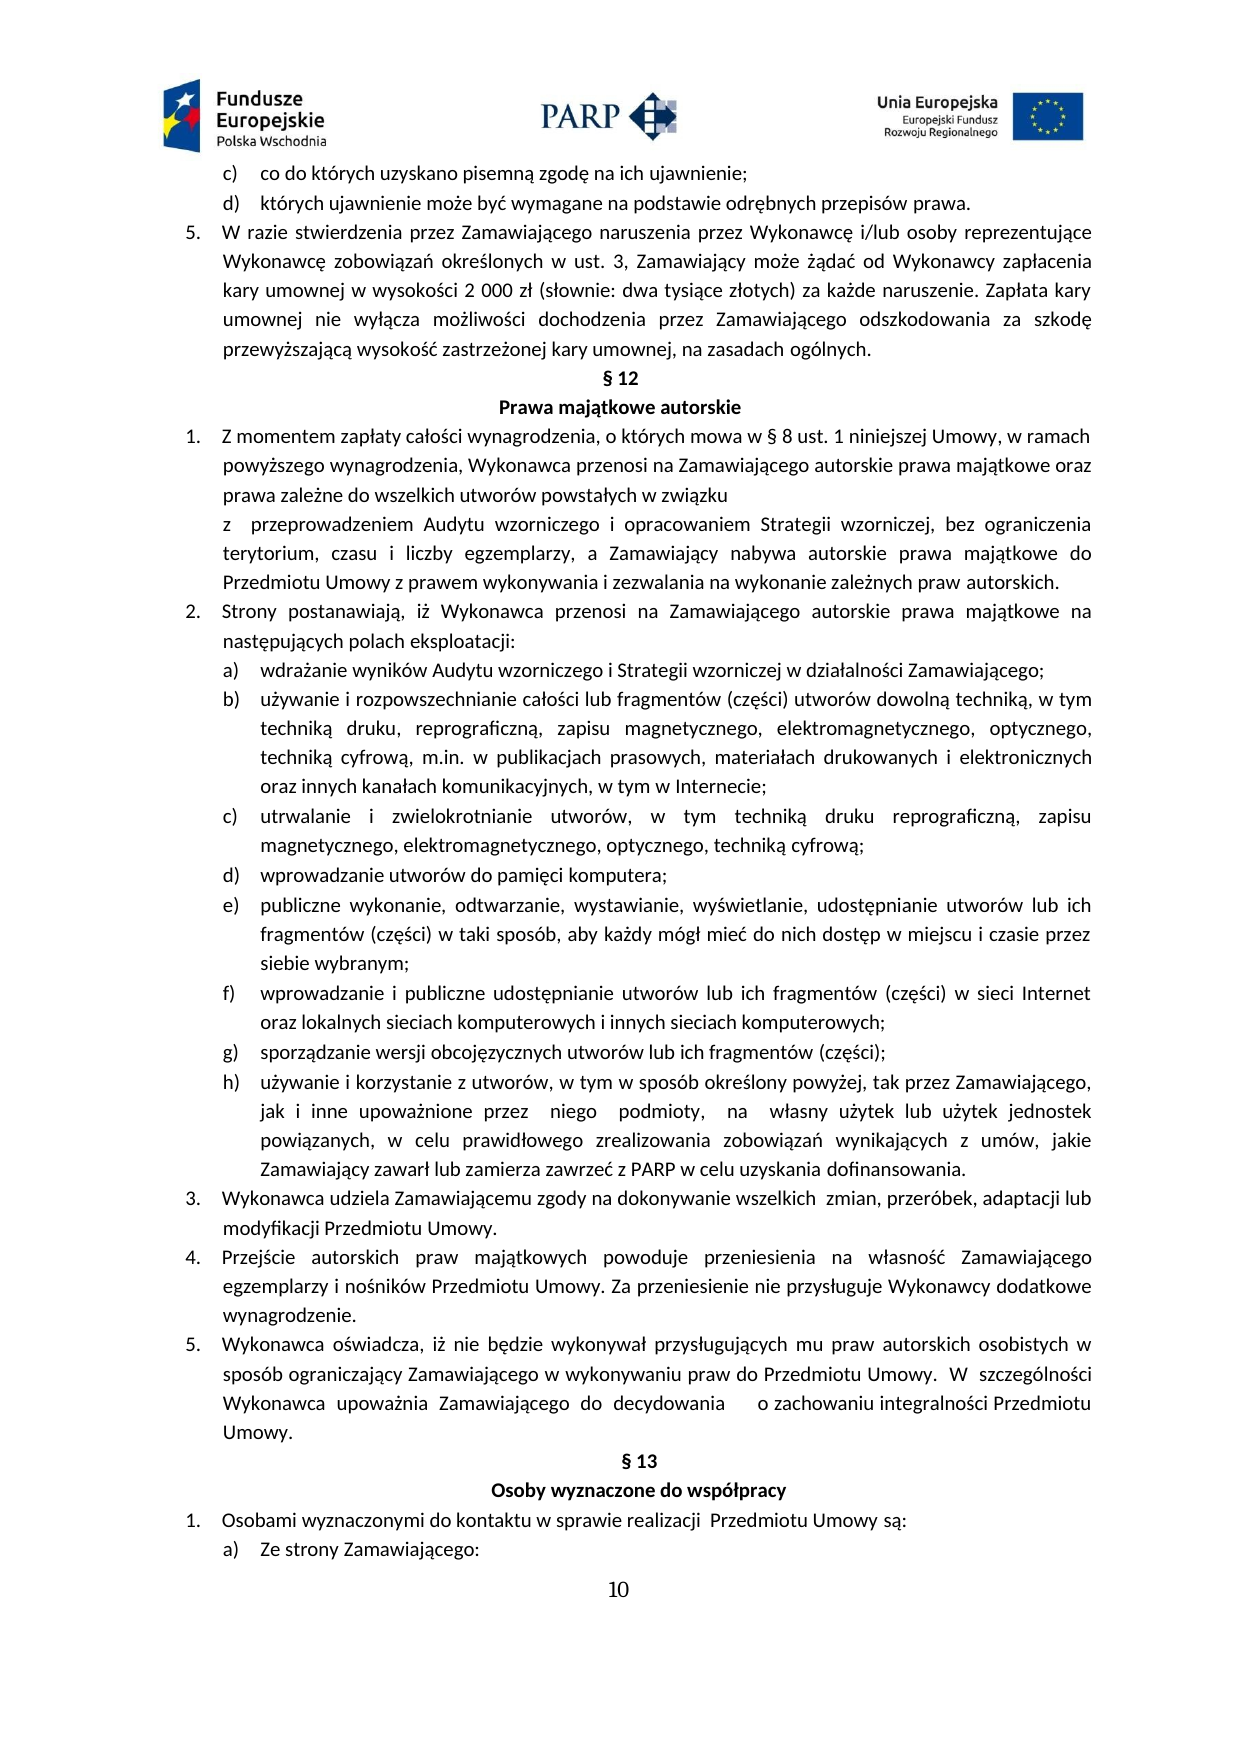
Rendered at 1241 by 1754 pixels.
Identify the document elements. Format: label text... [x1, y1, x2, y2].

list wprowadzanie utworów do pamięci komputera; [223, 861, 1105, 888]
list Wykonawca oświadcza, iż nie będzie wykonywał przysługujących mu praw autorskich osobistych w sposób ograniczający Zamawiającego w wykonywaniu praw do Przedmiotu Umowy. W szczególności Wykonawca upoważnia Zamawiającego do decydowania o zachowaniu integralności Przedmiotu Umowy. [185, 1332, 1093, 1444]
list używanie i korzystanie z utworów, w tym w sposób określony powyżej, tak przez Zamawiającego, jak i inne upoważnione przez niego podmioty, na własny użytek lub użytek jednostek powiązanych, w celu prawidłowego zrealizowania zobowiązań wynikających z umów, jakie Zamawiający zawarł lub zamierza zawrzeć z PARP w celu uzyskania dofinansowania. [223, 1069, 1093, 1182]
list Z momentem zapłaty całości wynagrodzenia, o których mowa w § 8 ust. 1 niniejszej Umowy, w ramach powyższego wynagrodzenia, Wykonawca przenosi na Zamawiającego autorskie prawa majątkowe oraz prawa zależne do wszelkich utworów powstałych w związku [185, 423, 1093, 507]
list Strony postanawiają, iż Wykonawca przenosi na Zamawiającego autorskie prawa majątkowe na następujących polach eksploatacji: [185, 599, 1093, 653]
list publiczne wykonanie, odtwarzanie, wystawianie, wyświetlanie, udostępnianie utworów lub ich fragmentów (części) w taki sposób, aby każdy mógł mieć do nich dostęp w miejscu i czasie przez siebie wybranym; [223, 892, 1093, 976]
subtitle § 13 [173, 1448, 1105, 1474]
text Prawa majątkowe autorskie [135, 394, 1105, 420]
list co do których uzyskano pisemną zgodę na ich ujawnienie; [223, 160, 1105, 186]
text Osoby wyznaczone do współpracy [173, 1478, 1105, 1503]
list wprowadzanie i publiczne udostępnianie utworów lub ich fragmentów (części) w sieci Internet oraz lokalnych sieciach komputerowych i innych sieciach komputerowych; [223, 980, 1093, 1034]
subtitle § 12 [136, 365, 1105, 390]
list których ujawnienie może być wymagane na podstawie odrębnych przepisów prawa. [223, 190, 1105, 215]
list Osobami wyznaczonymi do kontaktu w sprawie realizacji Przedmiotu Umowy są: [185, 1507, 1105, 1532]
list Wykonawca udziela Zamawiającemu zgody na dokonywanie wszelkich zmian, przeróbek, adaptacji lub modyfikacji Przedmiotu Umowy. [185, 1186, 1093, 1240]
list używanie i rozpowszechnianie całości lub fragmentów (części) utworów dowolną techniką, w tym techniką druku, reprograficzną, zapisu magnetycznego, elektromagnetycznego, optycznego, techniką cyfrową, m.in. w publikacjach prasowych, materiałach drukowanych i elektronicznych oraz innych kanałach komunikacyjnych, w tym w Internecie; [223, 686, 1093, 799]
list Ze strony Zamawiającego: [223, 1536, 1105, 1562]
picture [147, 73, 1093, 161]
list wdrażanie wyników Audytu wzorniczego i Strategii wzorniczej w działalności Zamawiającego; [223, 657, 1093, 682]
text z przeprowadzeniem Audytu wzorniczego i opracowaniem Strategii wzorniczej, bez ograniczenia terytorium, czasu i liczby egzemplarzy, a Zamawiający nabywa autorskie prawa majątkowe do Przedmiotu Umowy z prawem wykonywania i zezwalania na wykonanie zależnych praw autorskich. [223, 511, 1093, 595]
list W razie stwierdzenia przez Zamawiającego naruszenia przez Wykonawcę i/lub osoby reprezentujące Wykonawcę zobowiązań określonych w ust. 3, Zamawiający może żądać od Wykonawcy zapłacenia kary umownej w wysokości 2 000 zł (słownie: dwa tysiące złotych) za każde naruszenie. Zapłata kary umownej nie wyłącza możliwości dochodzenia przez Zamawiającego odszkodowania za szkodę przewyższającą wysokość zastrzeżonej kary umownej, na zasadach ogólnych. [185, 219, 1093, 361]
list sporządzanie wersji obcojęzycznych utworów lub ich fragmentów (części); [223, 1038, 1105, 1065]
list utrwalanie i zwielokrotnianie utworów, w tym techniką druku reprograficzną, zapisu magnetycznego, elektromagnetycznego, optycznego, techniką cyfrową; [223, 803, 1093, 857]
list Przejście autorskich praw majątkowych powoduje przeniesienia na własność Zamawiającego egzemplarzy i nośników Przedmiotu Umowy. Za przeniesienie nie przysługuje Wykonawcy dodatkowe wynagrodzenie. [185, 1244, 1093, 1328]
